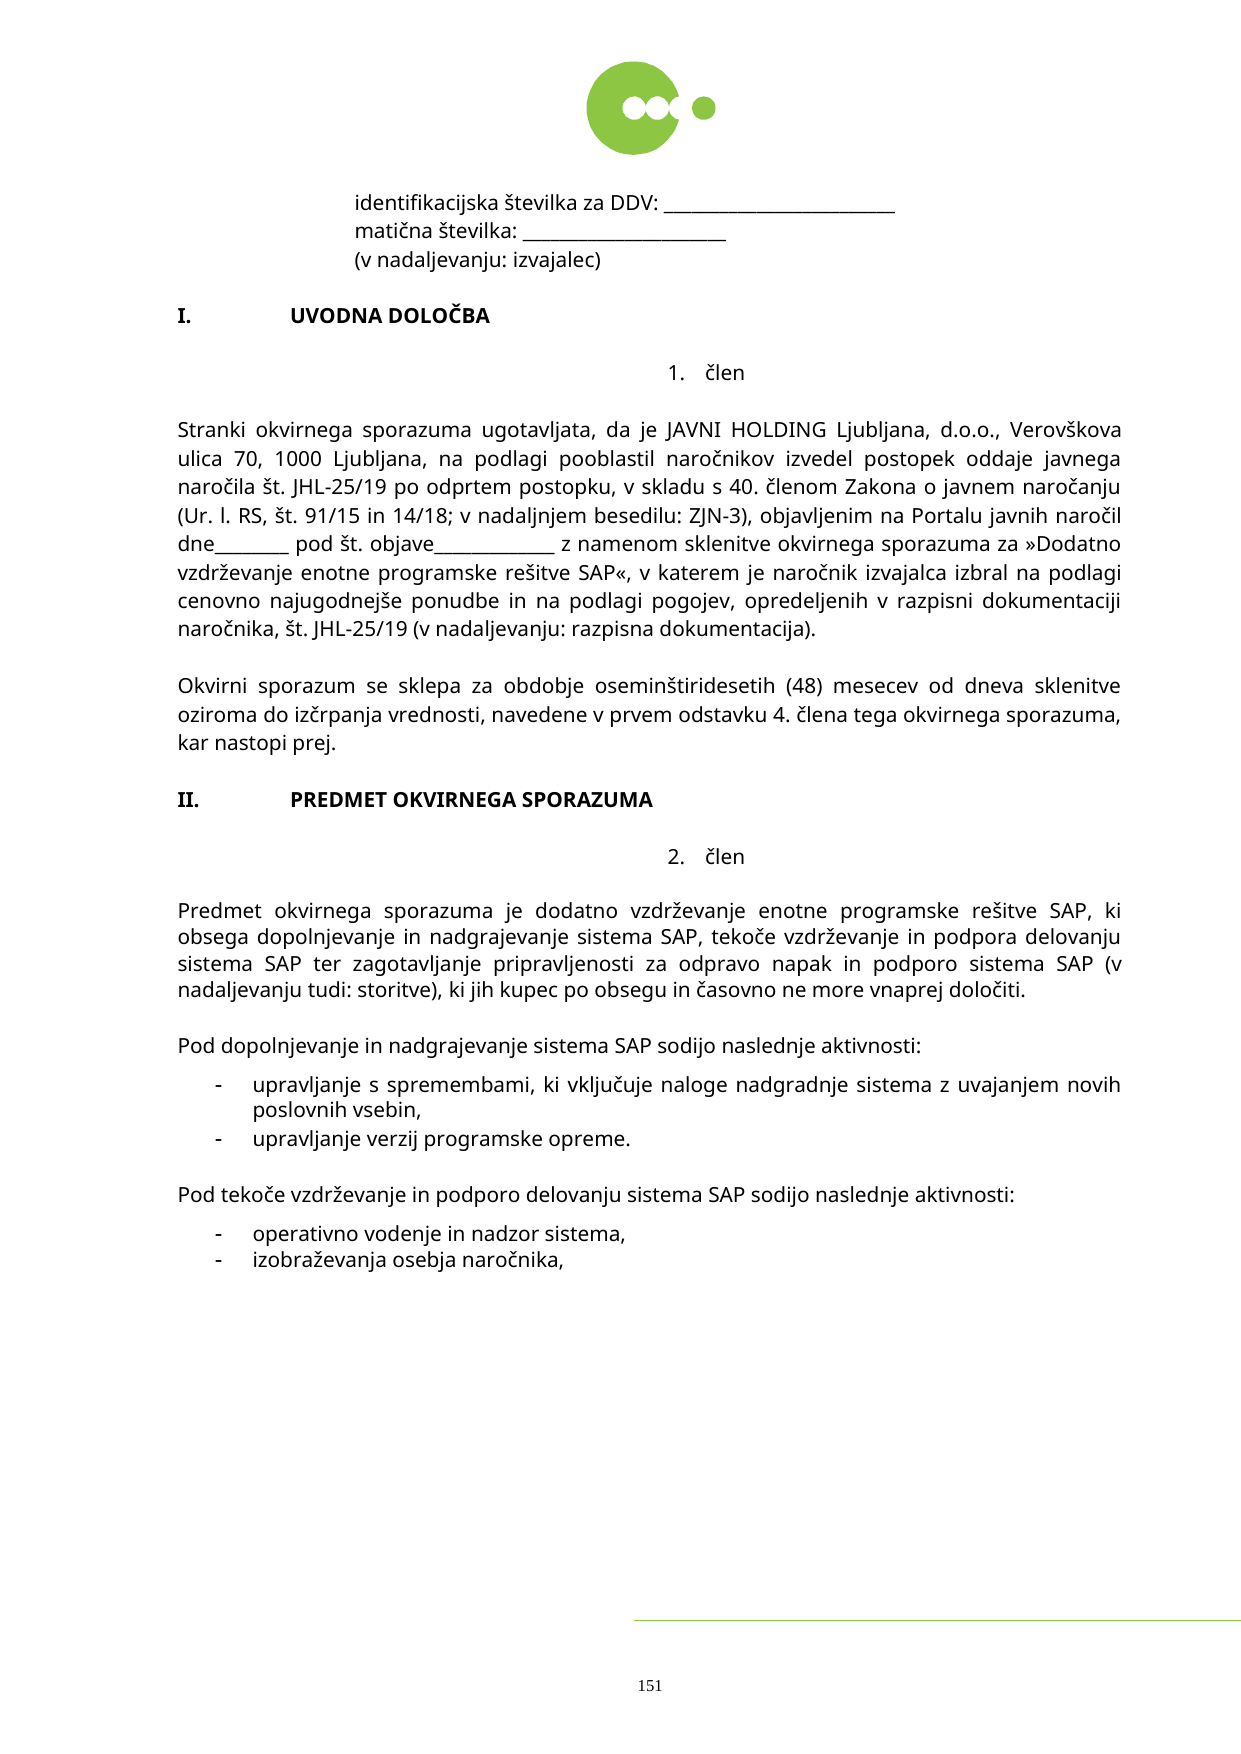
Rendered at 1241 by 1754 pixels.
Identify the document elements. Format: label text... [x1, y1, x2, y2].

list izobraževanja osebja naročnika, [215, 1247, 1123, 1272]
list člen [290, 358, 1123, 387]
text Okvirni sporazum se sklepa za obdobje oseminštiridesetih (48) mesecev od dneva sklenitve oziroma do izčrpanja vrednosti, navedene v prvem odstavku 4. člena tega okvirnega sporazuma, kar nastopi prej. [177, 671, 1123, 757]
list operativno vodenje in nadzor sistema, [215, 1221, 1123, 1247]
text Pod tekoče vzdrževanje in podporo delovanju sistema SAP sodijo naslednje aktivnosti: [177, 1180, 1123, 1208]
text matična številka: ______________________ [177, 216, 1123, 245]
list upravljanje verzij programske opreme. [215, 1123, 1123, 1152]
text Predmet okvirnega sporazuma je dodatno vzdrževanje enotne programske rešitve SAP, ki obsega dopolnjevanje in nadgrajevanje sistema SAP, tekoče vzdrževanje in podpora delovanju sistema SAP ter zagotavljanje pripravljenosti za odpravo napak in podporo sistema SAP (v nadaljevanju tudi: storitve), ki jih kupec po obsegu in časovno ne more vnaprej določiti. [177, 897, 1123, 1004]
list člen [290, 842, 1123, 870]
list PREDMET OKVIRNEGA SPORAZUMA [177, 785, 1123, 813]
list UVODNA DOLOČBA [177, 302, 1123, 330]
text (v nadaljevanju: izvajalec) [177, 245, 1123, 273]
list upravljanje s spremembami, ki vključuje naloge nadgradnje sistema z uvajanjem novih poslovnih vsebin, [215, 1072, 1123, 1123]
text Stranki okvirnega sporazuma ugotavljata, da je JAVNI HOLDING Ljubljana, d.o.o., Verovškova ulica 70, 1000 Ljubljana, na podlagi pooblastil naročnikov izvedel postopek oddaje javnega naročila št. JHL-25/19 po odprtem postopku, v skladu s 40. členom Zakona o javnem naročanju (Ur. l. RS, št. 91/15 in 14/18; v nadaljnjem besedilu: ZJN-3), objavljenim na Portalu javnih naročil dne________ pod št. objave_____________ z namenom sklenitve okvirnega sporazuma za »Dodatno vzdrževanje enotne programske rešitve SAP«, v katerem je naročnik izvajalca izbral na podlagi cenovno najugodnejše ponudbe in na podlagi pogojev, opredeljenih v razpisni dokumentaciji naročnika, št. JHL-25/19 (v nadaljevanju: razpisna dokumentacija). [177, 415, 1123, 643]
text identifikacijska številka za DDV: _________________________ [177, 188, 1123, 216]
text Pod dopolnjevanje in nadgrajevanje sistema SAP sodijo naslednje aktivnosti: [177, 1031, 1123, 1059]
